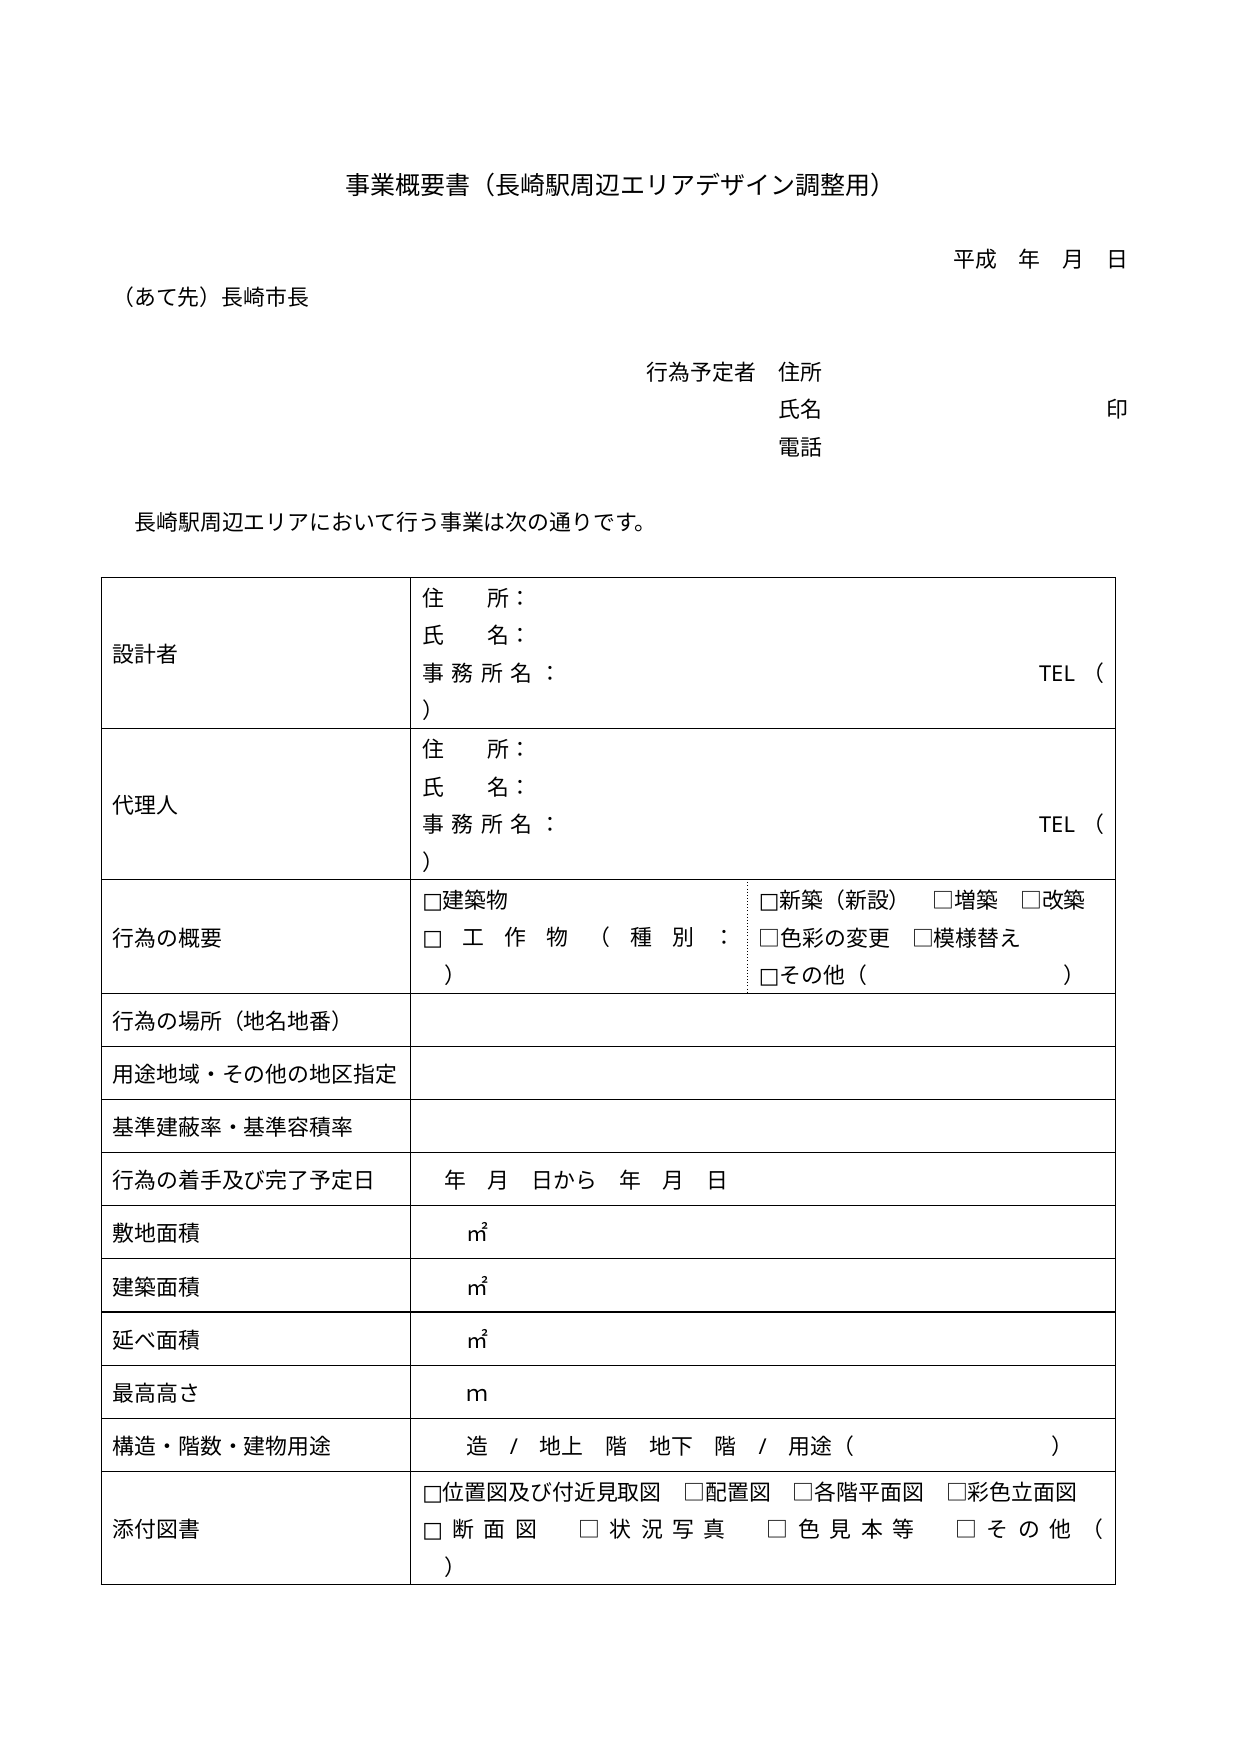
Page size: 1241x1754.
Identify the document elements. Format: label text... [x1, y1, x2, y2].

table_cell 延べ面積 [102, 1313, 410, 1364]
table_header 住 所： 氏 名： 事務所名： TEL（ ） [411, 578, 1115, 728]
table_cell 造 / 地上 階 地下 階 / 用途（ ） [411, 1419, 1115, 1471]
table_cell 構造・階数・建物用途 [102, 1419, 410, 1471]
table_cell 代理人 [102, 729, 410, 879]
table_cell 敷地面積 [102, 1206, 410, 1258]
table_cell □位置図及び付近見取図 □配置図 □各階平面図 □彩色立面図 □断面図 □状況写真 □色見本等 □その他（ ） [411, 1472, 1115, 1584]
table_cell 行為の着手及び完了予定日 [102, 1153, 410, 1205]
table_cell 基準建蔽率・基準容積率 [102, 1100, 410, 1152]
table_cell [411, 1100, 1115, 1152]
text 行為予定者 住所 [112, 352, 821, 389]
table_cell 最高高さ [102, 1366, 410, 1418]
text 事業概要書（長崎駅周辺エリアデザイン調整用） [112, 164, 1128, 202]
table_cell 年 月 日から 年 月 日 [411, 1153, 1115, 1205]
table_cell 添付図書 [102, 1472, 410, 1584]
table_cell □建築物 □工作物（種別： ） [411, 880, 747, 993]
table_cell 住 所： 氏 名： 事務所名： TEL（ ） [411, 729, 1115, 879]
table_cell ㎡ [411, 1206, 1115, 1258]
table_cell ㎡ [411, 1313, 1115, 1364]
table_cell 行為の場所（地名地番） [102, 994, 410, 1046]
table_cell □新築（新設） □増築 □改築□色彩の変更 □模様替え □その他（ ） [748, 880, 1115, 993]
text 長崎駅周辺エリアにおいて行う事業は次の通りです。 [112, 502, 1128, 539]
table_cell 建築面積 [102, 1259, 410, 1311]
table_cell [411, 994, 1115, 1046]
table_cell 行為の概要 [102, 880, 410, 993]
table_cell [411, 1047, 1115, 1099]
table_header 設計者 [102, 578, 410, 728]
text 平成 年 月 日 [112, 239, 1128, 277]
table_cell ㎡ [411, 1259, 1115, 1311]
text （あて先）長崎市長 [112, 277, 1128, 314]
table_cell 用途地域・その他の地区指定 [102, 1047, 410, 1099]
text 氏名 印 [112, 389, 1128, 427]
text 電話 [112, 427, 821, 464]
table_cell ｍ [411, 1366, 1115, 1418]
